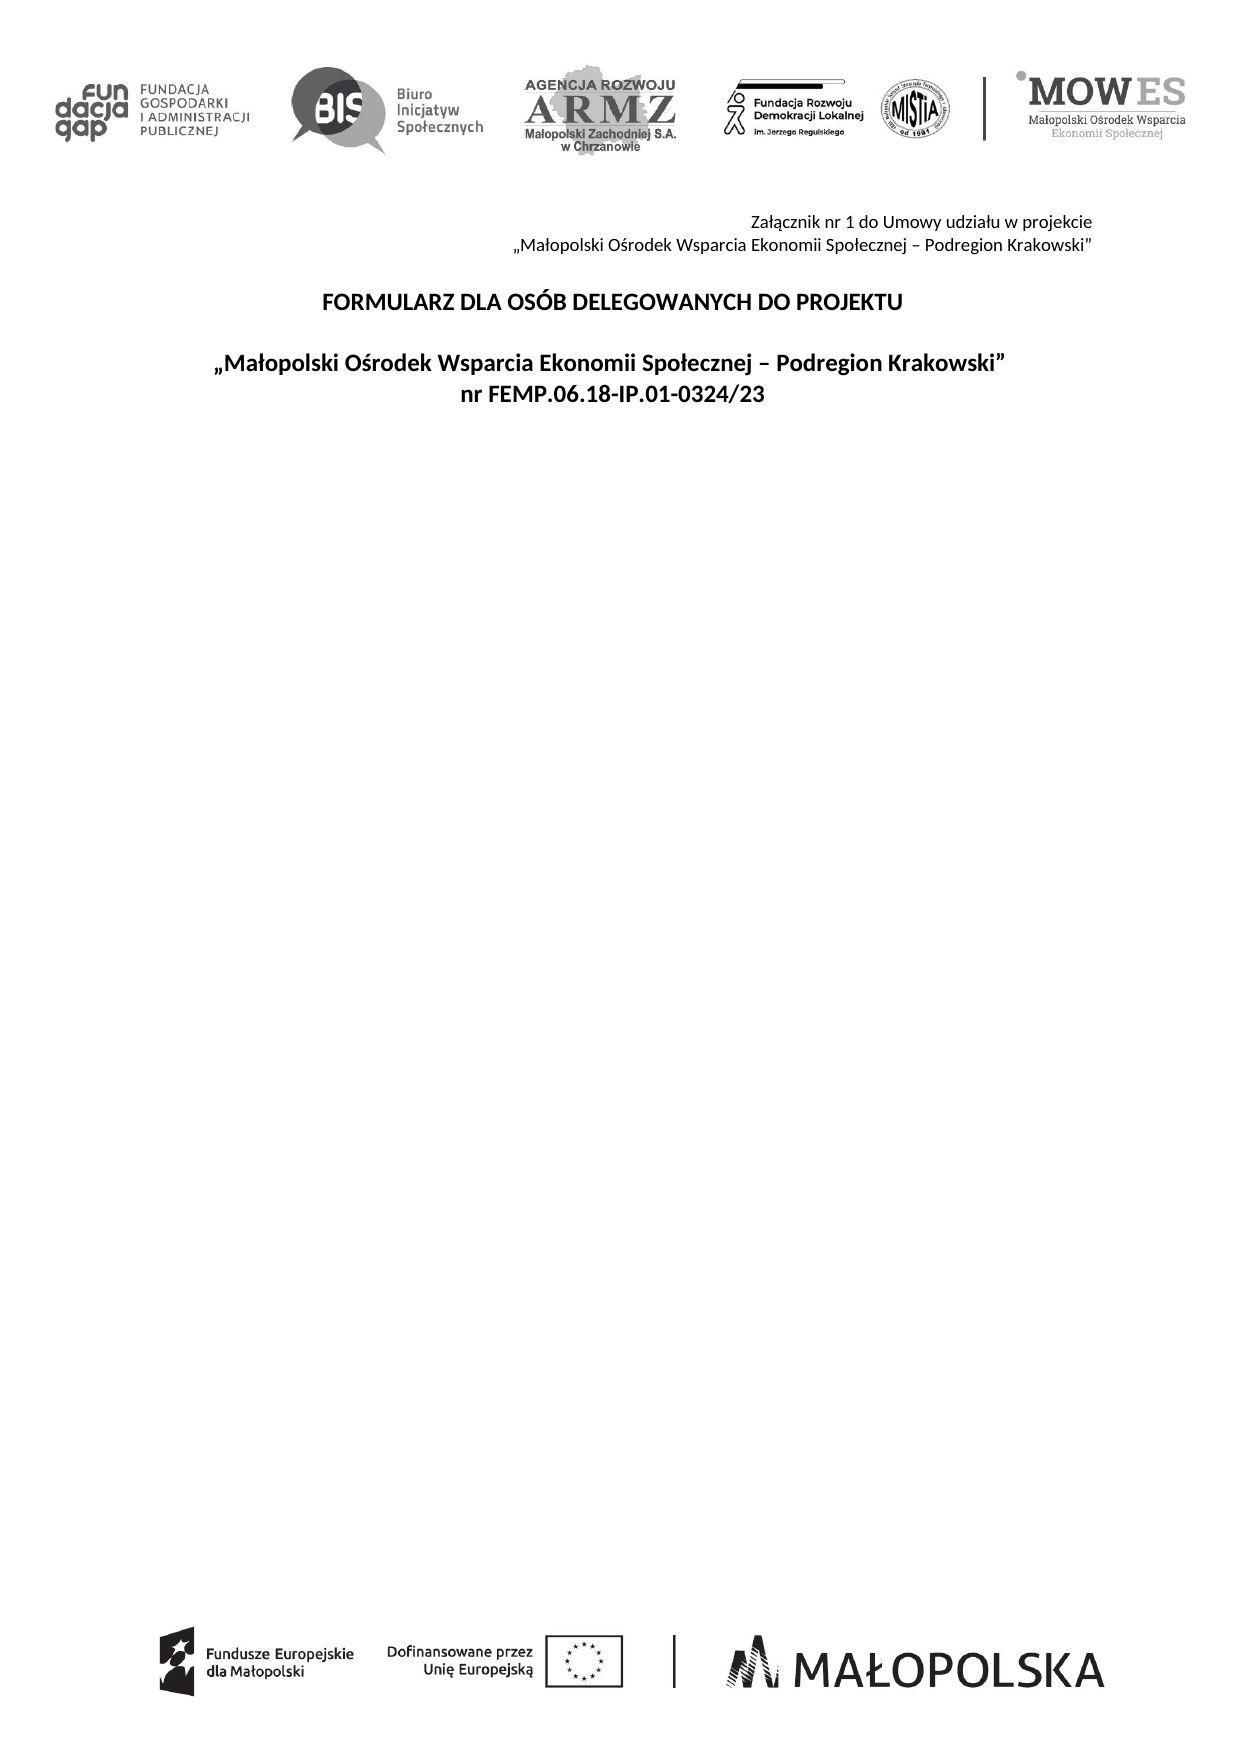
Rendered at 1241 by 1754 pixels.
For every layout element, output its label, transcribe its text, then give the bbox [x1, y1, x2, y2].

text Załącznik nr 1 do Umowy udziału w projekcie [148, 193, 1093, 233]
picture [142, 1612, 1117, 1706]
picture [43, 33, 1197, 193]
text FORMULARZ DLA OSÓB DELEGOWANYCH DO PROJEKTU [103, 286, 1122, 317]
text „Małopolski Ośrodek Wsparcia Ekonomii Społecznej – Podregion Krakowski” nr FEMP.06.18-IP.01-0324/23 [103, 347, 1122, 408]
text „Małopolski Ośrodek Wsparcia Ekonomii Społecznej – Podregion Krakowski” [148, 233, 1093, 256]
